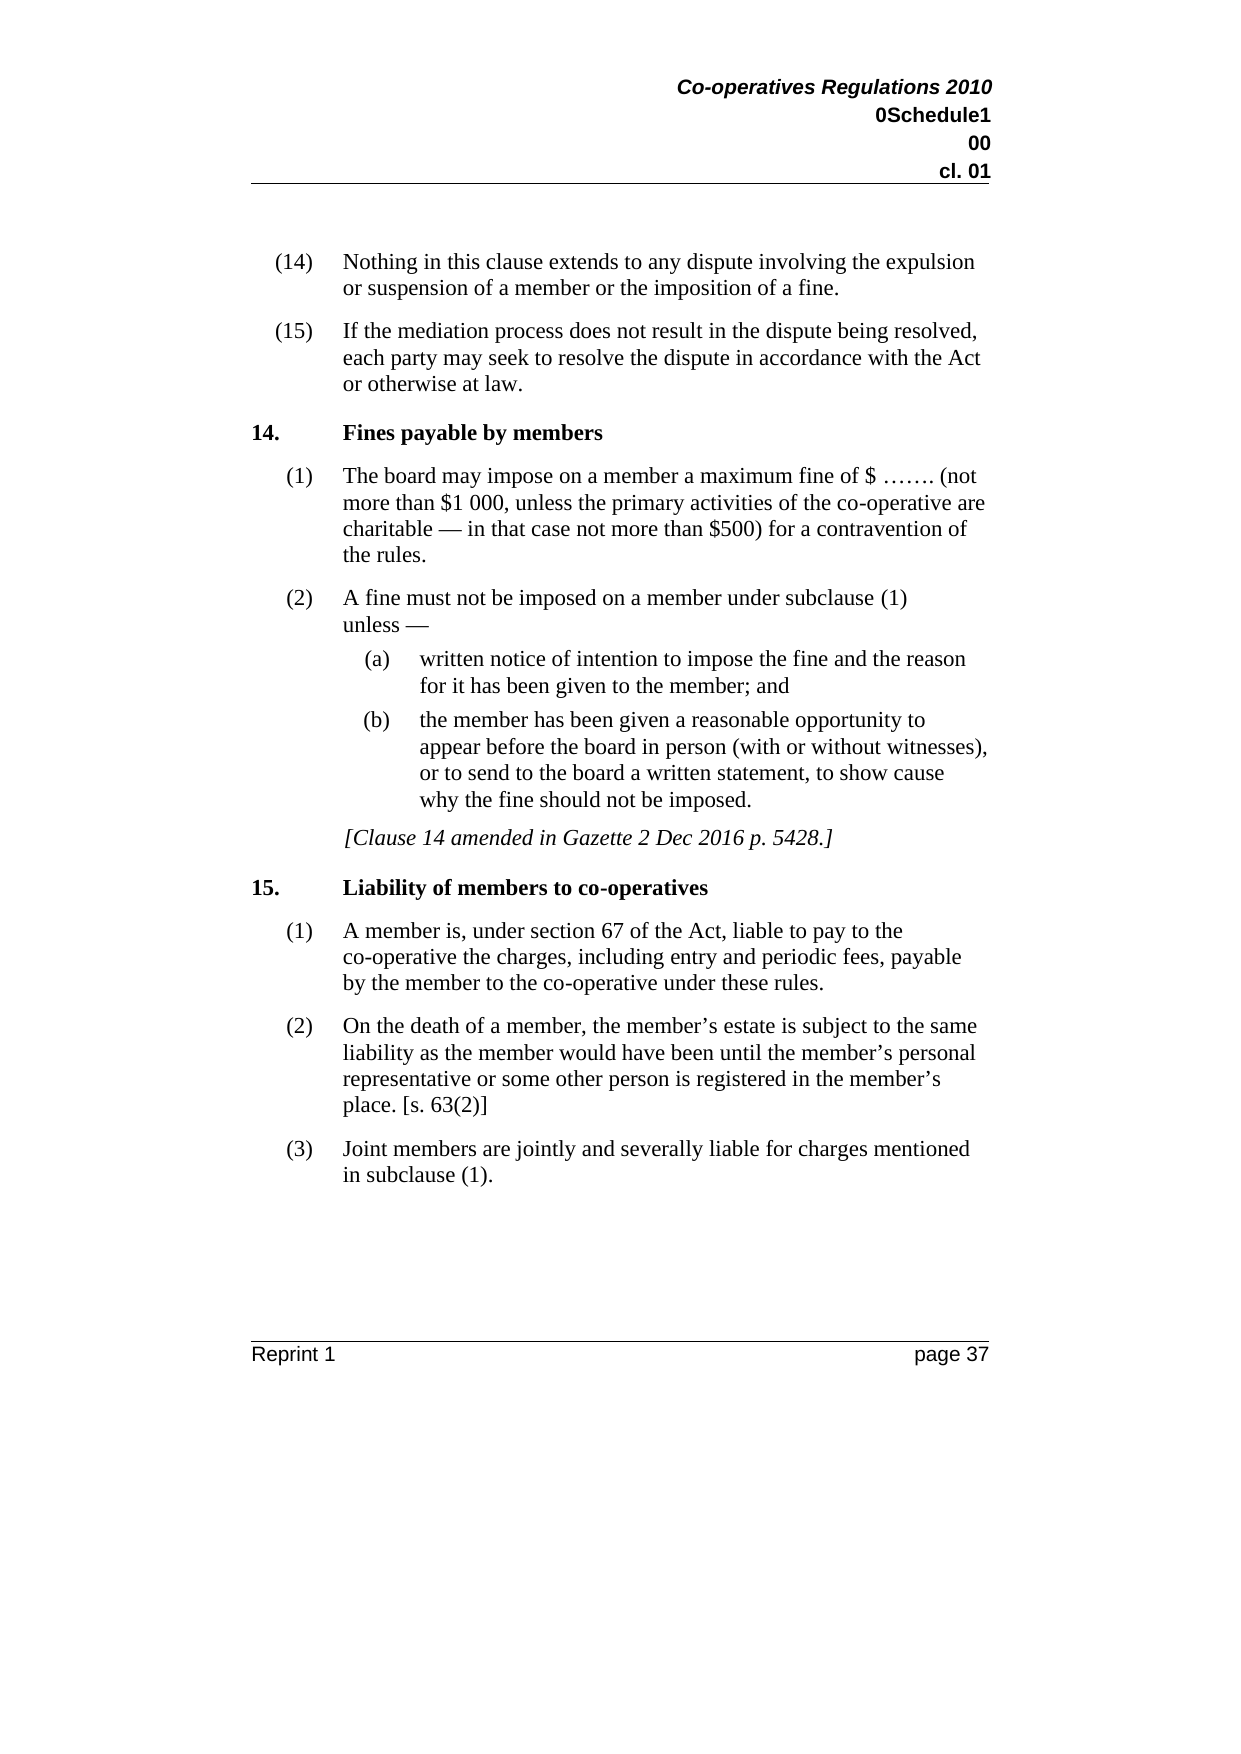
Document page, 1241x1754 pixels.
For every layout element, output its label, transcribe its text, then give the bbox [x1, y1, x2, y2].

subtitle 15. Liability of members to co-operatives [251, 874, 989, 900]
text [Clause 14 amended in Gazette 2 Dec 2016 p. 5428.] [251, 824, 989, 851]
text (b) the member has been given a reasonable opportunity to appear before the board in person (with or without witnesses), or to send to the board a written statement, to show cause why the fine should not be imposed. [251, 707, 989, 812]
text (1) A member is, under section 67 of the Act, liable to pay to the co-operative the charges, including entry and periodic fees, payable by the member to the co-operative under these rules. [251, 917, 989, 996]
text (3) Joint members are jointly and severally liable for charges mentioned in subclause (1). [251, 1134, 989, 1187]
text (2) A fine must not be imposed on a member under subclause (1) unless — [251, 584, 989, 637]
text (14) Nothing in this clause extends to any dispute involving the expulsion or suspension of a member or the imposition of a fine. [251, 248, 989, 301]
text (1) The board may impose on a member a maximum fine of $ ……. (not more than $1 000, unless the primary activities of the co-operative are charitable — in that case not more than $500) for a contravention of the rules. [251, 462, 989, 568]
text (15) If the mediation process does not result in the dispute being resolved, each party may seek to resolve the dispute in accordance with the Act or otherwise at law. [251, 317, 989, 396]
text (a) written notice of intention to impose the fine and the reason for it has been given to the member; and [251, 646, 989, 698]
text (2) On the death of a member, the member’s estate is subject to the same liability as the member would have been until the member’s personal representative or some other person is registered in the member’s place. [s. 63(2)] [251, 1012, 989, 1118]
subtitle 14. Fines payable by members [251, 419, 989, 446]
